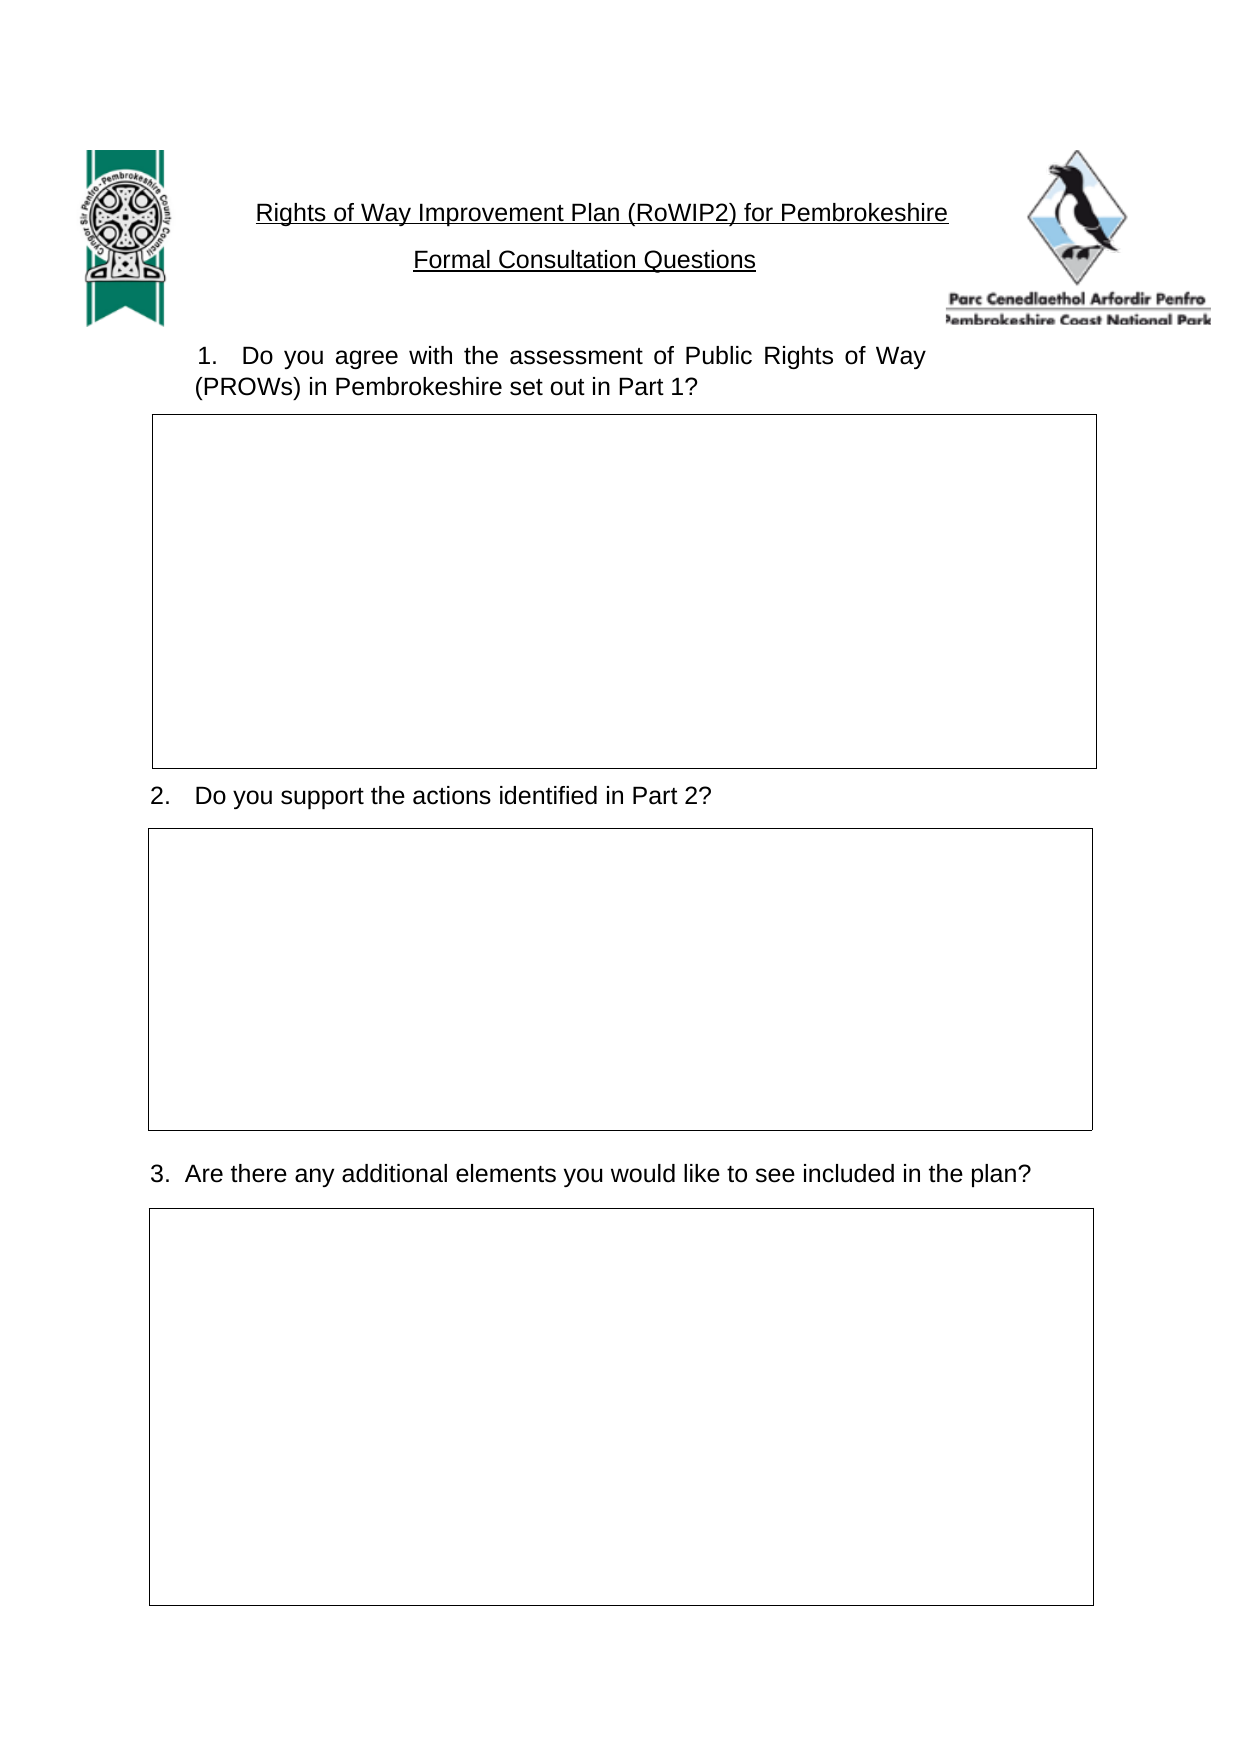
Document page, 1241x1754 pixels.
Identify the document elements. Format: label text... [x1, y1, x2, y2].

list Do you support the actions identified in Part 2? [150, 403, 1090, 809]
list Do you agree with the assessment of Public Rights of Way (PROWs) in Pembrokeshire set out in Part 1? [150, 341, 1090, 401]
text Formal Consultation Questions [182, 245, 1043, 274]
text 3. Are there any additional elements you would like to see included in the plan? [150, 1159, 1090, 1188]
picture [942, 150, 1210, 322]
text Rights of Way Improvement Plan (RoWIP2) for Pembrokeshire [182, 198, 1027, 226]
picture [68, 150, 182, 325]
